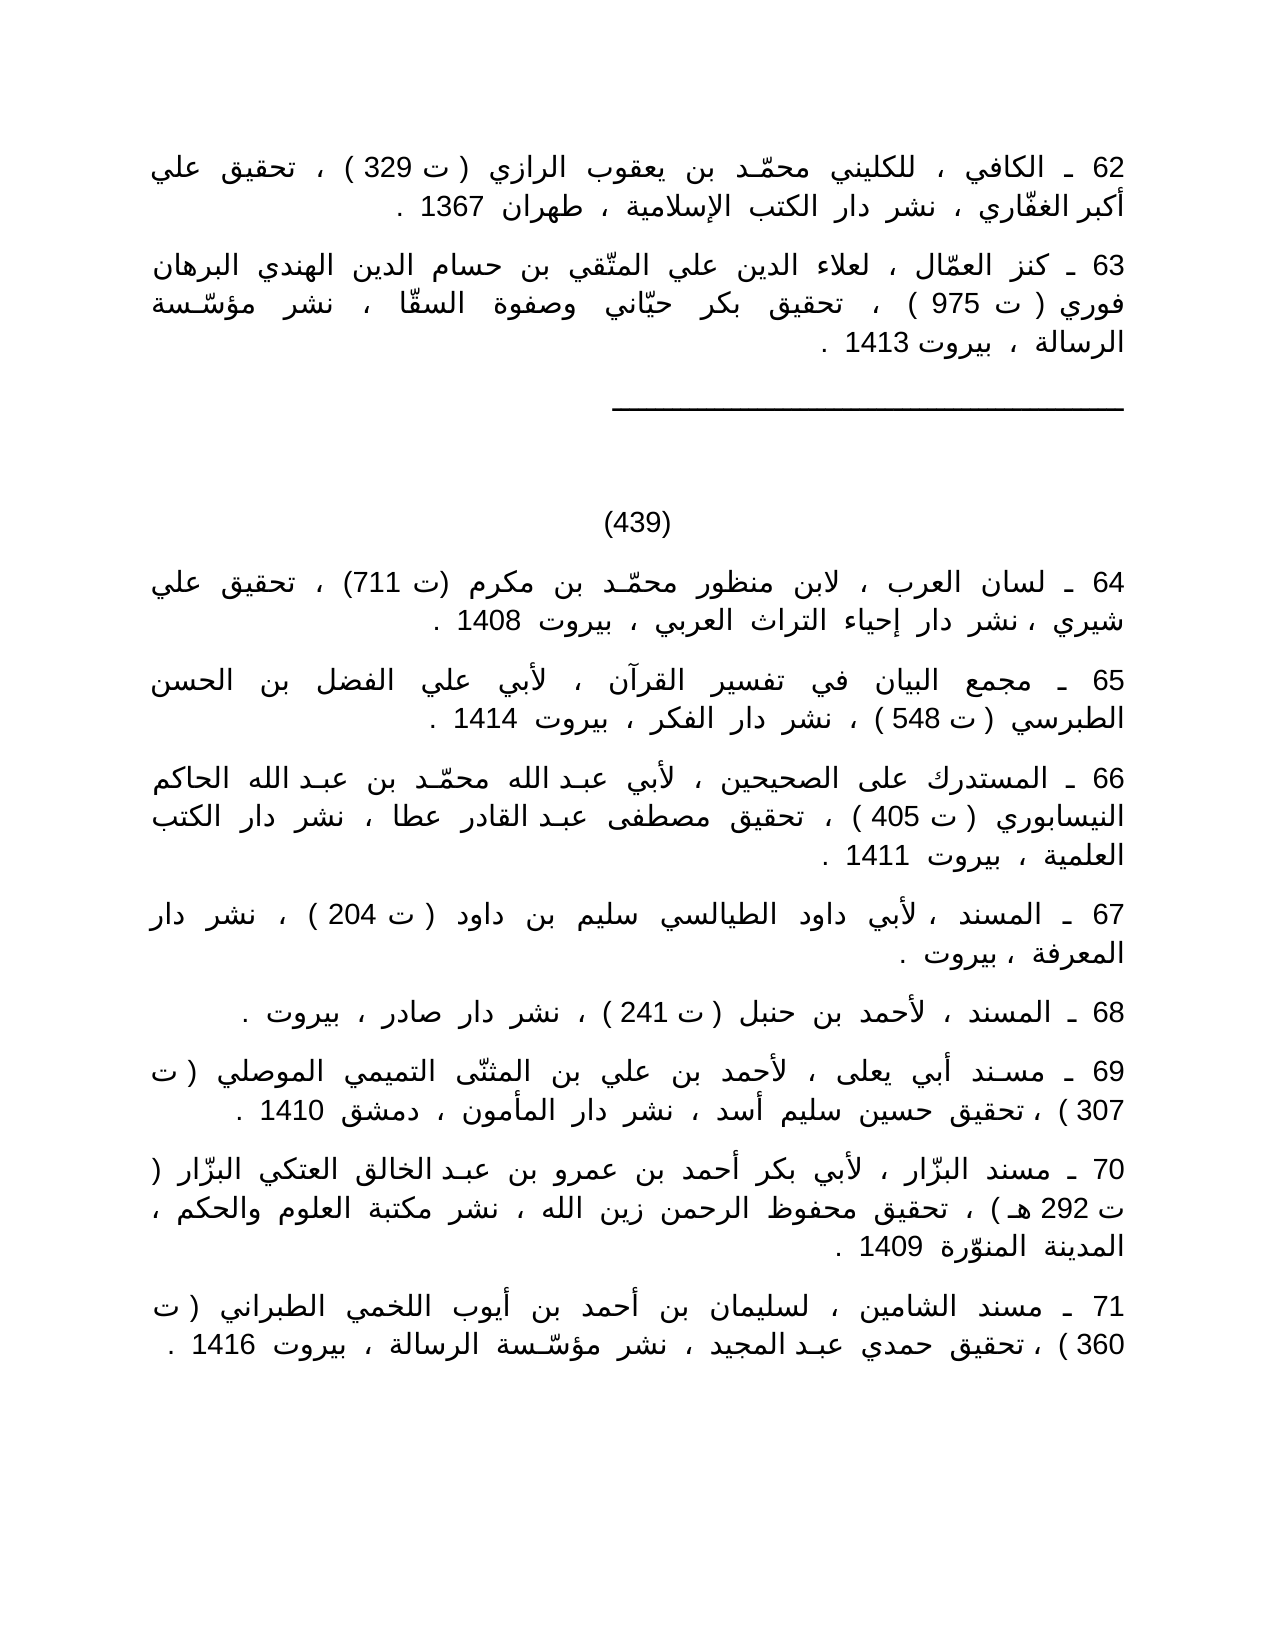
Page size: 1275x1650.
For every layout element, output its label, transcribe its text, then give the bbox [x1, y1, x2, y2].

text 67 ـ المسند ، لأبي داود الطيالسي سليم بن داود ( ت 204 ) ، نشر دار المعرفة ، بيروت . [150, 897, 1125, 969]
text 70 ـ مسند البزّار ، لأبي بكر أحمد بن عمرو بن عبـد الخالق العتكي البزّار ( ت 292 هـ ) ، تحقيق محفوظ الرحمن زين الله ، نشر مكتبة العلوم والحكم ، المدينة المنوّرة 1409 . [150, 1152, 1125, 1263]
text 71 ـ مسند الشامين ، لسليمان بن أحمد بن أيوب اللخمي الطبراني ( ت 360 ) ، تحقيق حمدي عبـد المجيد ، نشر مؤسّـسة الرسالة ، بيروت 1416 . [150, 1289, 1125, 1361]
text 69 ـ مسـند أبي يعلى ، لأحمد بن علي بن المثنّى التميمي الموصلي ( ت 307 ) ، تحقيق حسين سليم أسد ، نشر دار المأمون ، دمشق 1410 . [150, 1054, 1125, 1127]
text 65 ـ مجمع البيان في تفسير القرآن ، لأبي علي الفضل بن الحسن الطبرسي ( ت 548 ) ، نشر دار الفكر ، بيروت 1414 . [150, 663, 1125, 735]
text 68 ـ المسند ، لأحمد بن حنبل ( ت 241 ) ، نشر دار صادر ، بيروت . [150, 995, 1125, 1029]
text 62 ـ الكافي ، للكليني محمّـد بن يعقوب الرازي ( ت 329 ) ، تحقيق علي أكبر الغفّاري ، نشر دار الكتب الإسلامية ، طهران 1367 . [150, 150, 1125, 222]
text 64 ـ لسان العرب ، لابن منظور محمّـد بن مكرم (ت 711) ، تحقيق علي شيري ، نشر دار إحياء التراث العربي ، بيروت 1408 . [150, 565, 1125, 637]
text 66 ـ المستدرك على الصحيحين ، لأبي عبـد الله محمّـد بن عبـد الله الحاكم النيسابوري ( ت 405 ) ، تحقيق مصطفى عبـد القادر عطا ، نشر دار الكتب العلمية ، بيروت 1411 . [150, 761, 1125, 871]
text 63 ـ كنز العمّال ، لعلاء الدين علي المتّقي بن حسام الدين الهندي البرهان فوري ( ت 975 ) ، تحقيق بكر حيّاني وصفوة السقّا ، نشر مؤسّـسة الرسالة ، بيروت 1413 . [150, 248, 1125, 358]
text ــــــــــــــــــــــــــــــــــــــــــــــــــــــــــــ [150, 384, 1125, 418]
text (439) [150, 506, 1125, 539]
